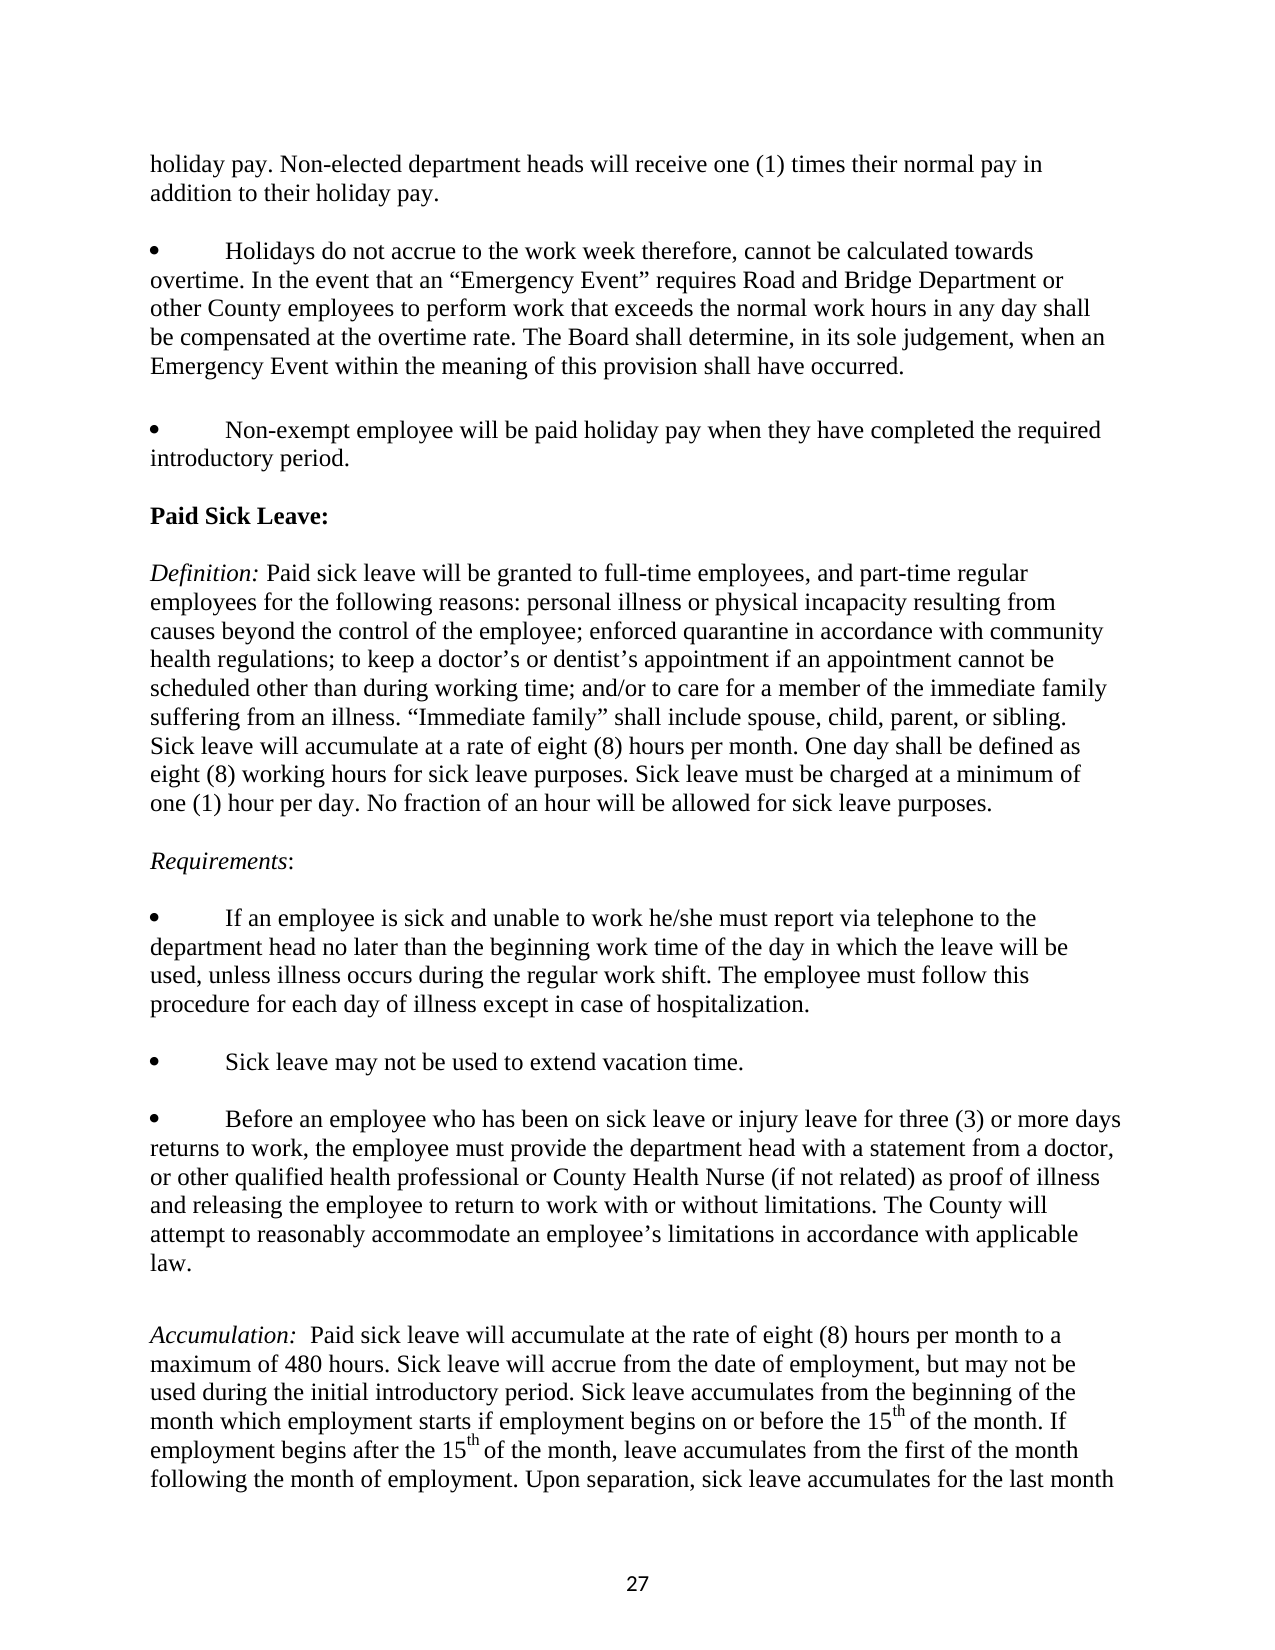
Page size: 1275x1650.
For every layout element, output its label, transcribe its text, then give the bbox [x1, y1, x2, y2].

list Non-exempt employee will be paid holiday pay when they have completed the required introductory period. [150, 415, 1113, 472]
text Definition: Paid sick leave will be granted to full-time employees, and part-time regular employees for the following reasons: personal illness or physical incapacity resulting from causes beyond the control of the employee; enforced quarantine in accordance with community health regulations; to keep a doctor’s or dentist’s appointment if an appointment cannot be scheduled other than during working time; and/or to care for a member of the immediate family suffering from an illness. “Immediate family” shall include spouse, child, parent, or sibling. Sick leave will accumulate at a rate of eight (8) hours per month. One day shall be defined as eight (8) working hours for sick leave purposes. Sick leave must be charged at a minimum of one (1) hour per day. No fraction of an hour will be allowed for sick leave purposes. [150, 558, 1113, 817]
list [150, 150, 1113, 207]
list Before an employee who has been on sick leave or injury leave for three (3) or more days returns to work, the employee must provide the department head with a statement from a doctor, or other qualified health professional or County Health Nurse (if not related) as proof of illness and releasing the employee to return to work with or without limitations. The County will attempt to reasonably accommodate an employee’s limitations in accordance with applicable law. [150, 1104, 1125, 1277]
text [150, 1320, 1125, 1493]
list If an employee is sick and unable to work he/she must report via telephone to the department head no later than the beginning work time of the day in which the leave will be used, unless illness occurs during the regular work shift. The employee must follow this procedure for each day of illness except in case of hospitalization. [150, 904, 1113, 1018]
list Sick leave may not be used to extend vacation time. [150, 1047, 1125, 1075]
text Requirements: [150, 846, 1125, 874]
text Paid Sick Leave: [150, 501, 1125, 530]
list Holidays do not accrue to the work week therefore, cannot be calculated towards overtime. In the event that an “Emergency Event” requires Road and Bridge Department or other County employees to perform work that exceeds the normal work hours in any day shall be compensated at the overtime rate. The Board shall determine, in its sole judgement, when an Emergency Event within the meaning of this provision shall have occurred. [150, 236, 1113, 380]
